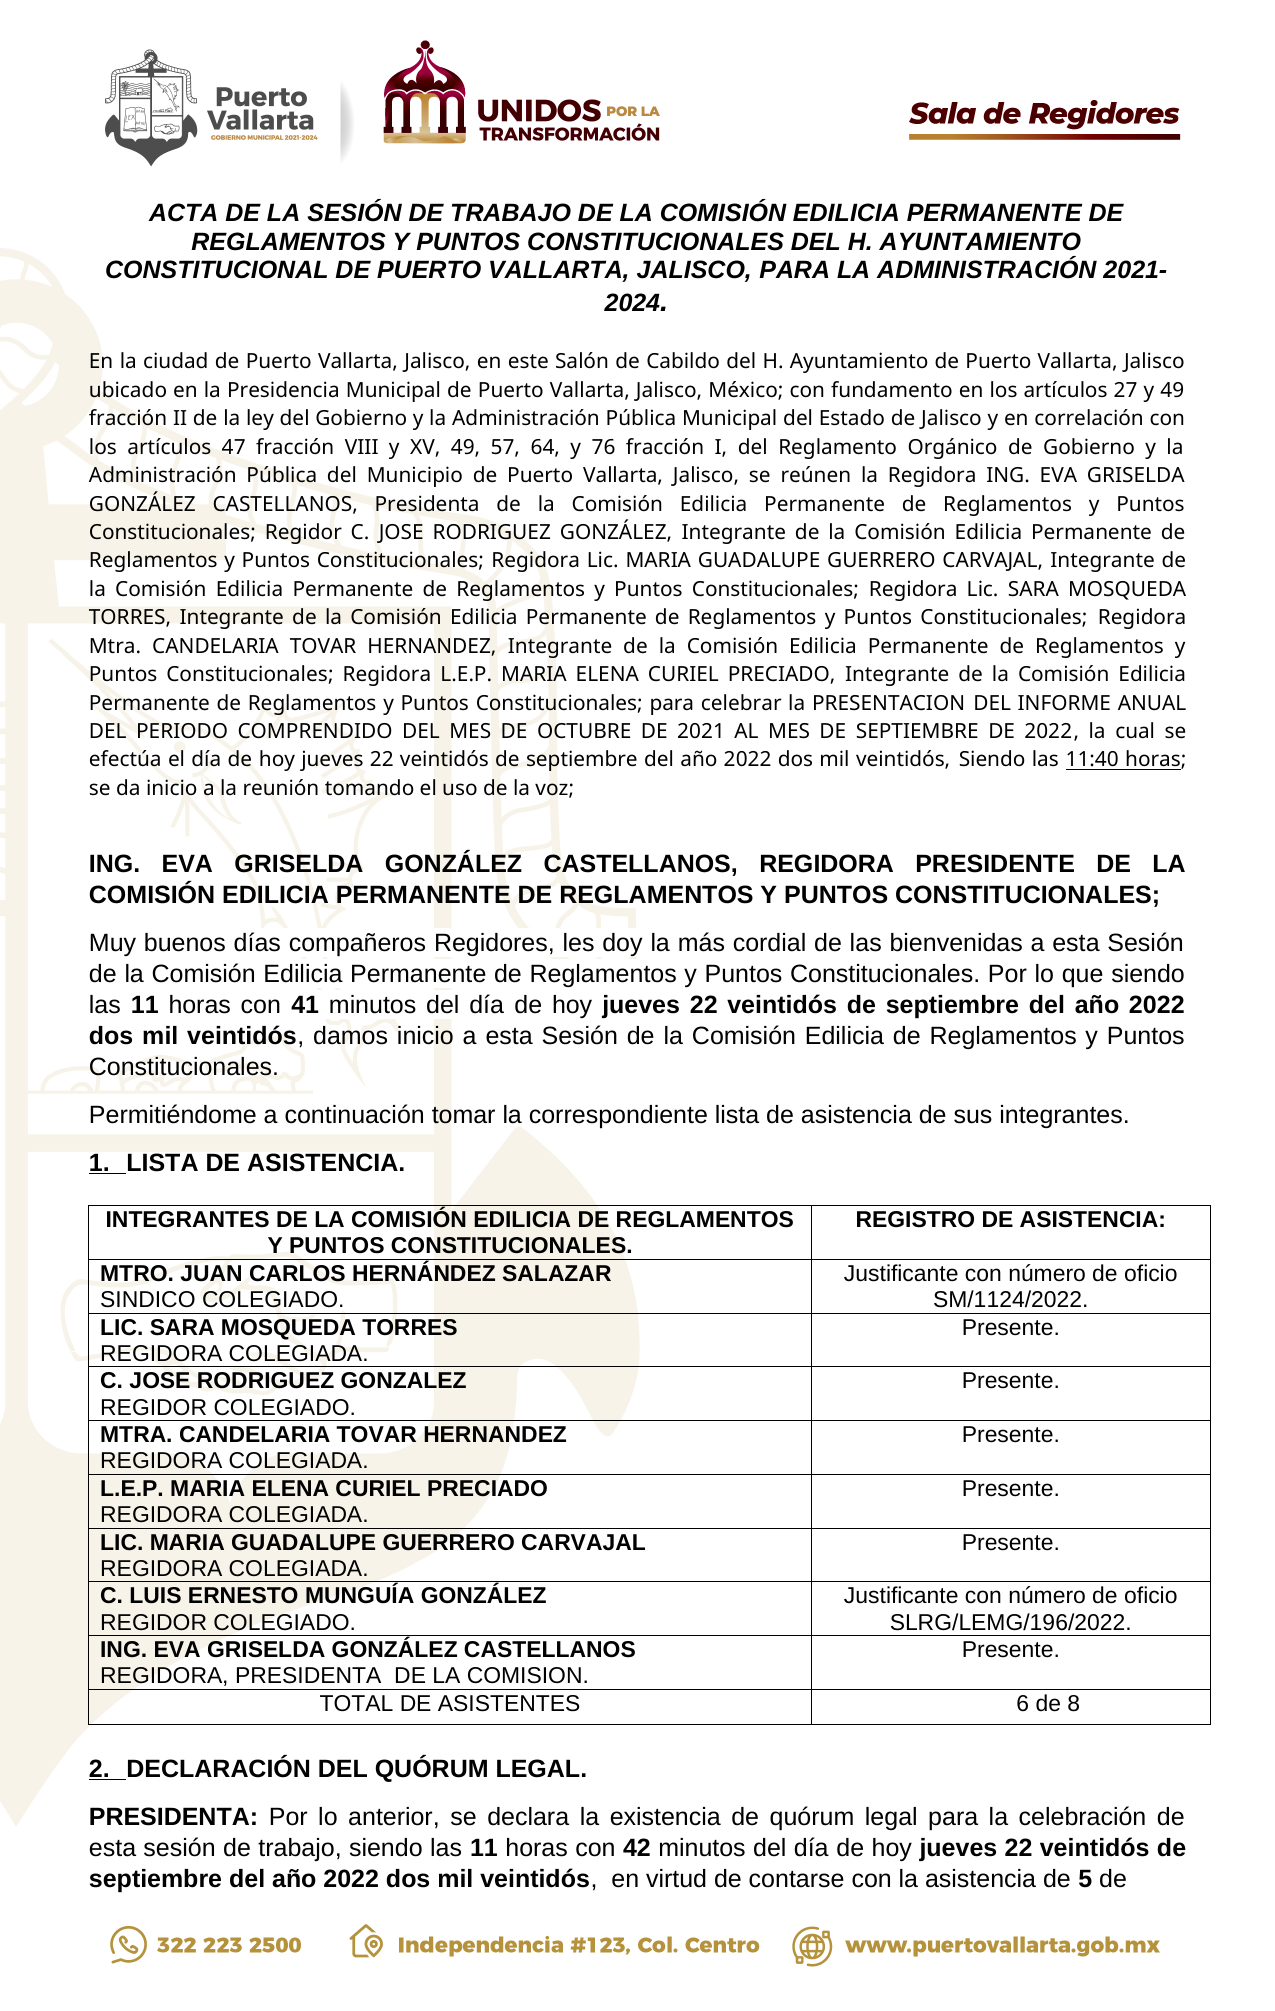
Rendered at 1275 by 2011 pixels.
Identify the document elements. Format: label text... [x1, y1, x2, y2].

text ING. EVA GRISELDA GONZÁLEZ CASTELLANOS, REGIDORA PRESIDENTE DE LA COMISIÓN EDILICIA PERMANENTE DE REGLAMENTOS Y PUNTOS CONSTITUCIONALES; [89, 849, 1186, 909]
list LISTA DE ASISTENCIA. [89, 1147, 1186, 1176]
picture [0, 0, 1275, 2011]
table_cell C. LUIS ERNESTO MUNGUÍA GONZÁLEZ REGIDOR COLEGIADO. [89, 1582, 811, 1635]
table_cell Justificante con número de oficio SLRG/LEMG/196/2022. [812, 1582, 1210, 1635]
table_cell 6 de 8 [812, 1690, 1210, 1724]
text En la ciudad de Puerto Vallarta, Jalisco, en este Salón de Cabildo del H. Ayuntamiento de Puerto Vallarta, Jalisco ubicado en la Presidencia Municipal de Puerto Vallarta, Jalisco, México; con fundamento en los artículos 27 y 49 fracción II de la ley del Gobierno y la Administración Pública Municipal del Estado de Jalisco y en correlación con los artículos 47 fracción VIII y XV, 49, 57, 64, y 76 fracción I, del Reglamento Orgánico de Gobierno y la Administración Pública del Municipio de Puerto Vallarta, Jalisco, se reúnen la Regidora ING. EVA GRISELDA GONZÁLEZ CASTELLANOS, Presidenta de la Comisión Edilicia Permanente de Reglamentos y Puntos Constitucionales; Regidor C. JOSE RODRIGUEZ GONZÁLEZ, Integrante de la Comisión Edilicia Permanente de Reglamentos y Puntos Constitucionales; Regidora Lic. MARIA GUADALUPE GUERRERO CARVAJAL, Integrante de la Comisión Edilicia Permanente de Reglamentos y Puntos Constitucionales; Regidora Lic. SARA MOSQUEDA TORRES, Integrante de la Comisión Edilicia Permanente de Reglamentos y Puntos Constitucionales; Regidora Mtra. CANDELARIA TOVAR HERNANDEZ, Integrante de la Comisión Edilicia Permanente de Reglamentos y Puntos Constitucionales; Regidora L.E.P. MARIA ELENA CURIEL PRECIADO, Integrante de la Comisión Edilicia Permanente de Reglamentos y Puntos Constitucionales; para celebrar la PRESENTACION DEL INFORME ANUAL DEL PERIODO COMPRENDIDO DEL MES DE OCTUBRE DE 2021 AL MES DE SEPTIEMBRE DE 2022, la cual se efectúa el día de hoy jueves 22 veintidós de septiembre del año 2022 dos mil veintidós, Siendo las 11:40 horas; se da inicio a la reunión tomando el uso de la voz; [89, 346, 1186, 801]
text Muy buenos días compañeros Regidores, les doy la más cordial de las bienvenidas a esta Sesión de la Comisión Edilicia Permanente de Reglamentos y Puntos Constitucionales. Por lo que siendo las 11 horas con 41 minutos del día de hoy jueves 22 veintidós de septiembre del año 2022 dos mil veintidós, damos inicio a esta Sesión de la Comisión Edilicia de Reglamentos y Puntos Constitucionales. [89, 988, 1186, 1081]
table_cell Presente. [812, 1636, 1210, 1689]
table_cell Presente. [812, 1475, 1210, 1527]
table_cell C. JOSE RODRIGUEZ GONZALEZ REGIDOR COLEGIADO. [89, 1367, 811, 1420]
table_cell LIC. SARA MOSQUEDA TORRES REGIDORA COLEGIADA. [89, 1314, 811, 1366]
text PRESIDENTA: Por lo anterior, se declara la existencia de quórum legal para la celebración de esta sesión de trabajo, siendo las 11 horas con 42 minutos del día de hoy jueves 22 veintidós de septiembre del año 2022 dos mil veintidós, en virtud de contarse con la asistencia de 5 de [89, 1802, 1186, 1893]
table_cell L.E.P. MARIA ELENA CURIEL PRECIADO REGIDORA COLEGIADA. [89, 1475, 811, 1527]
table_cell Justificante con número de oficio SM/1124/2022. [812, 1260, 1210, 1312]
table_cell LIC. MARIA GUADALUPE GUERRERO CARVAJAL REGIDORA COLEGIADA. [89, 1529, 811, 1581]
table_cell MTRA. CANDELARIA TOVAR HERNANDEZ REGIDORA COLEGIADA. [89, 1421, 811, 1474]
table_cell ING. EVA GRISELDA GONZÁLEZ CASTELLANOS REGIDORA, PRESIDENTA DE LA COMISION. [89, 1636, 811, 1689]
table_cell Presente. [812, 1314, 1210, 1366]
table_header INTEGRANTES DE LA COMISIÓN EDILICIA DE REGLAMENTOS Y PUNTOS CONSTITUCIONALES. [89, 1206, 811, 1259]
table_cell Presente. [812, 1367, 1210, 1420]
table_cell Presente. [812, 1421, 1210, 1474]
text ACTA DE LA SESIÓN DE TRABAJO DE LA COMISIÓN EDILICIA PERMANENTE DE REGLAMENTOS Y PUNTOS CONSTITUCIONALES DEL H. AYUNTAMIENTO CONSTITUCIONAL DE PUERTO VALLARTA, JALISCO, PARA LA ADMINISTRACIÓN 2021-2024. [89, 198, 1186, 318]
text Permitiéndome a continuación tomar la correspondiente lista de asistencia de sus integrantes. [89, 1100, 1186, 1128]
table_header REGISTRO DE ASISTENCIA: [812, 1206, 1210, 1259]
table_cell MTRO. JUAN CARLOS HERNÁNDEZ SALAZAR SINDICO COLEGIADO. [89, 1260, 811, 1312]
table_cell TOTAL DE ASISTENTES [89, 1690, 811, 1724]
list DECLARACIÓN DEL QUÓRUM LEGAL. [89, 1754, 1186, 1783]
table_cell Presente. [812, 1529, 1210, 1581]
